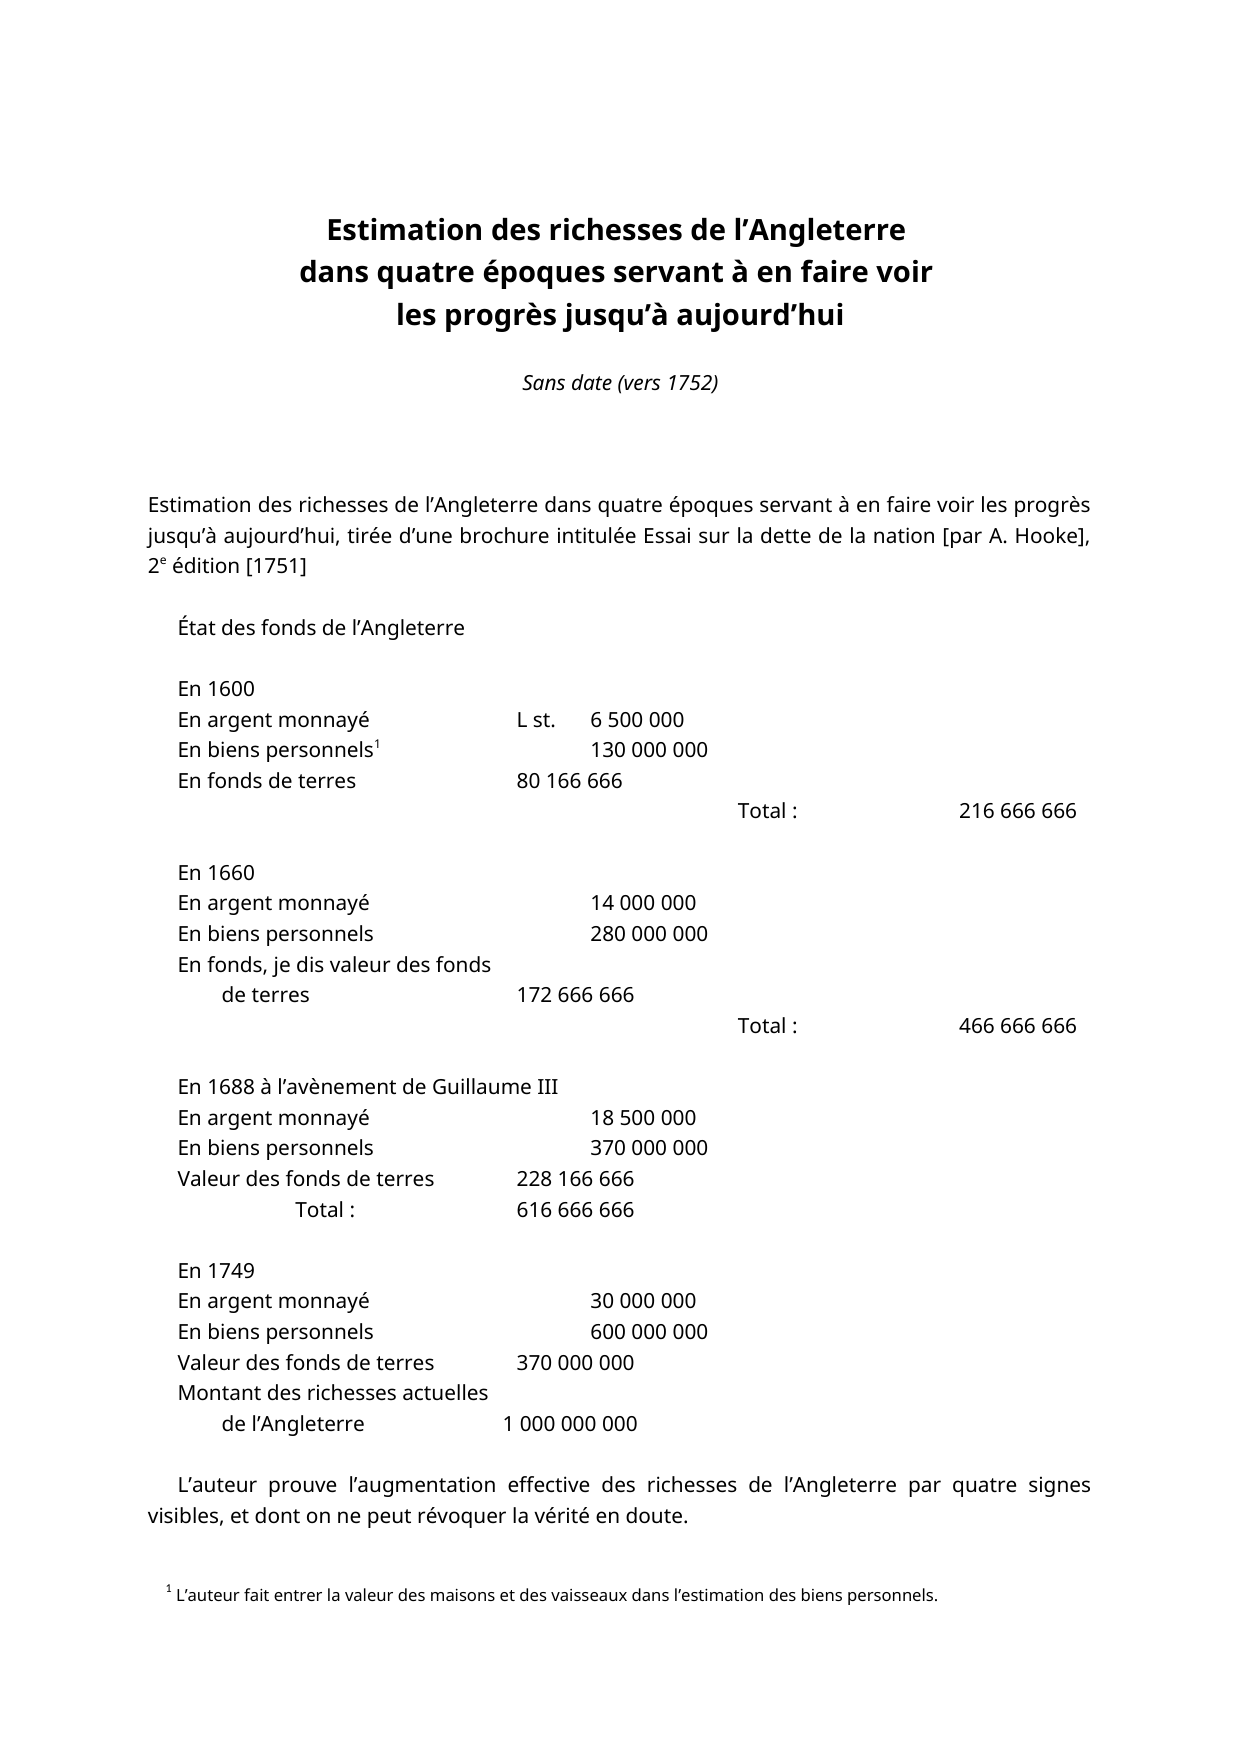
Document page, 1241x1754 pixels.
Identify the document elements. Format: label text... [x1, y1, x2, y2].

text Total : 616 666 666 [148, 1195, 1093, 1223]
text Montant des richesses actuelles [148, 1378, 1093, 1407]
text En argent monnayé 18 500 000 [148, 1103, 1093, 1131]
text État des fonds de l’Angleterre [148, 613, 1093, 641]
text En 1600 [148, 674, 1093, 703]
text Valeur des fonds de terres 370 000 000 [148, 1348, 1093, 1376]
text En argent monnayé 30 000 000 [148, 1287, 1093, 1315]
text Total : 466 666 666 [148, 1011, 1093, 1039]
text En biens personnels 370 000 000 [148, 1133, 1093, 1162]
text En 1688 à l’avènement de Guillaume III [148, 1072, 1093, 1101]
text Valeur des fonds de terres 228 166 666 [148, 1164, 1093, 1193]
text de terres 172 666 666 [148, 980, 1093, 1009]
text de l’Angleterre 1 000 000 000 [148, 1409, 1093, 1438]
text En argent monnayé 14 000 000 [148, 888, 1093, 917]
text En 1660 [148, 858, 1093, 886]
text En biens personnels 280 000 000 [148, 919, 1093, 948]
text En fonds, je dis valeur des fonds [148, 950, 1093, 978]
text En biens personnels 130 000 000 [148, 735, 1093, 764]
text En biens personnels 600 000 000 [148, 1317, 1093, 1346]
subtitle Estimation des richesses de l’Angleterre dans quatre époques servant à en faire voir les progrès jusqu’à aujourd’hui [148, 209, 1093, 334]
text L’auteur prouve l’augmentation effective des richesses de l’Angleterre par quatre signes visibles, et dont on ne peut révoquer la vérité en doute. [148, 1470, 1093, 1529]
text Sans date (vers 1752) [148, 368, 1093, 396]
text Estimation des richesses de l’Angleterre dans quatre époques servant à en faire voir les progrès jusqu’à aujourd’hui, tirée d’une brochure intitulée Essai sur la dette de la nation [par A. Hooke], 2e édition [1751] [148, 490, 1093, 580]
text En argent monnayé L st. 6 500 000 [148, 705, 1093, 733]
text En fonds de terres 80 166 666 [148, 766, 1093, 794]
text Total : 216 666 666 [148, 797, 1093, 825]
text En 1749 [148, 1256, 1093, 1284]
